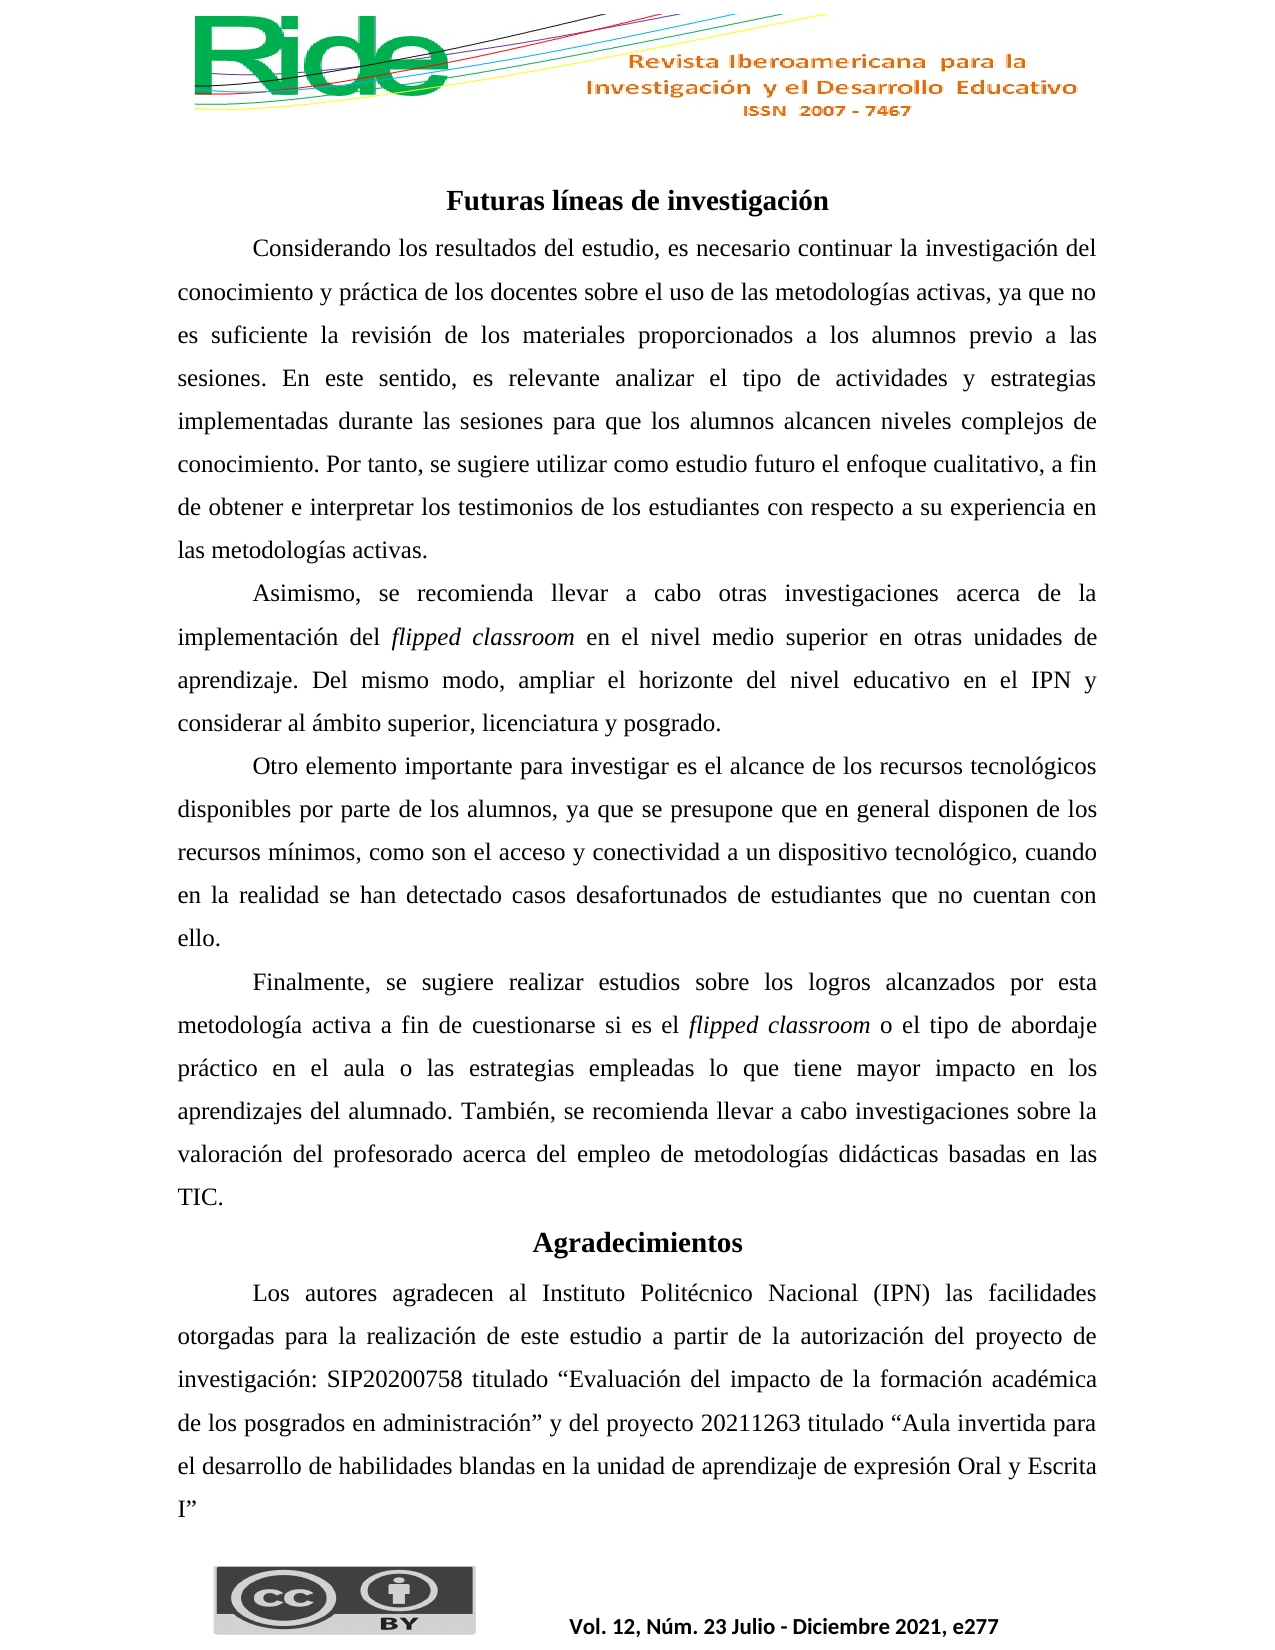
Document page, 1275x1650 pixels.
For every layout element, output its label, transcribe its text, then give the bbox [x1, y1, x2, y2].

text Agradecimientos [177, 1225, 1098, 1259]
text Asimismo, se recomienda llevar a cabo otras investigaciones acerca de la implementación del flipped classroom en el nivel medio superior en otras unidades de aprendizaje. Del mismo modo, ampliar el horizonte del nivel educativo en el IPN y considerar al ámbito superior, licenciatura y posgrado. [177, 578, 1098, 737]
picture [194, 14, 1081, 119]
picture [213, 1566, 476, 1635]
text Futuras líneas de investigación [177, 183, 1098, 217]
text Los autores agradecen al Instituto Politécnico Nacional (IPN) las facilidades otorgadas para la realización de este estudio a partir de la autorización del proyecto de investigación: SIP20200758 titulado “Evaluación del impacto de la formación académica de los posgrados en administración” y del proyecto 20211263 titulado “Aula invertida para el desarrollo de habilidades blandas en la unidad de aprendizaje de expresión Oral y Escrita I” [177, 1278, 1098, 1523]
text Finalmente, se sugiere realizar estudios sobre los logros alcanzados por esta metodología activa a fin de cuestionarse si es el flipped classroom o el tipo de abordaje práctico en el aula o las estrategias empleadas lo que tiene mayor impacto en los aprendizajes del alumnado. También, se recomienda llevar a cabo investigaciones sobre la valoración del profesorado acerca del empleo de metodologías didácticas basadas en las TIC. [177, 967, 1098, 1211]
text Otro elemento importante para investigar es el alcance de los recursos tecnológicos disponibles por parte de los alumnos, ya que se presupone que en general disponen de los recursos mínimos, como son el acceso y conectividad a un dispositivo tecnológico, cuando en la realidad se han detectado casos desafortunados de estudiantes que no cuentan con ello. [177, 751, 1098, 952]
text Considerando los resultados del estudio, es necesario continuar la investigación del conocimiento y práctica de los docentes sobre el uso de las metodologías activas, ya que no es suficiente la revisión de los materiales proporcionados a los alumnos previo a las sesiones. En este sentido, es relevante analizar el tipo de actividades y estrategias implementadas durante las sesiones para que los alumnos alcancen niveles complejos de conocimiento. Por tanto, se sugiere utilizar como estudio futuro el enfoque cualitativo, a fin de obtener e interpretar los testimonios de los estudiantes con respecto a su experiencia en las metodologías activas. [177, 233, 1098, 564]
